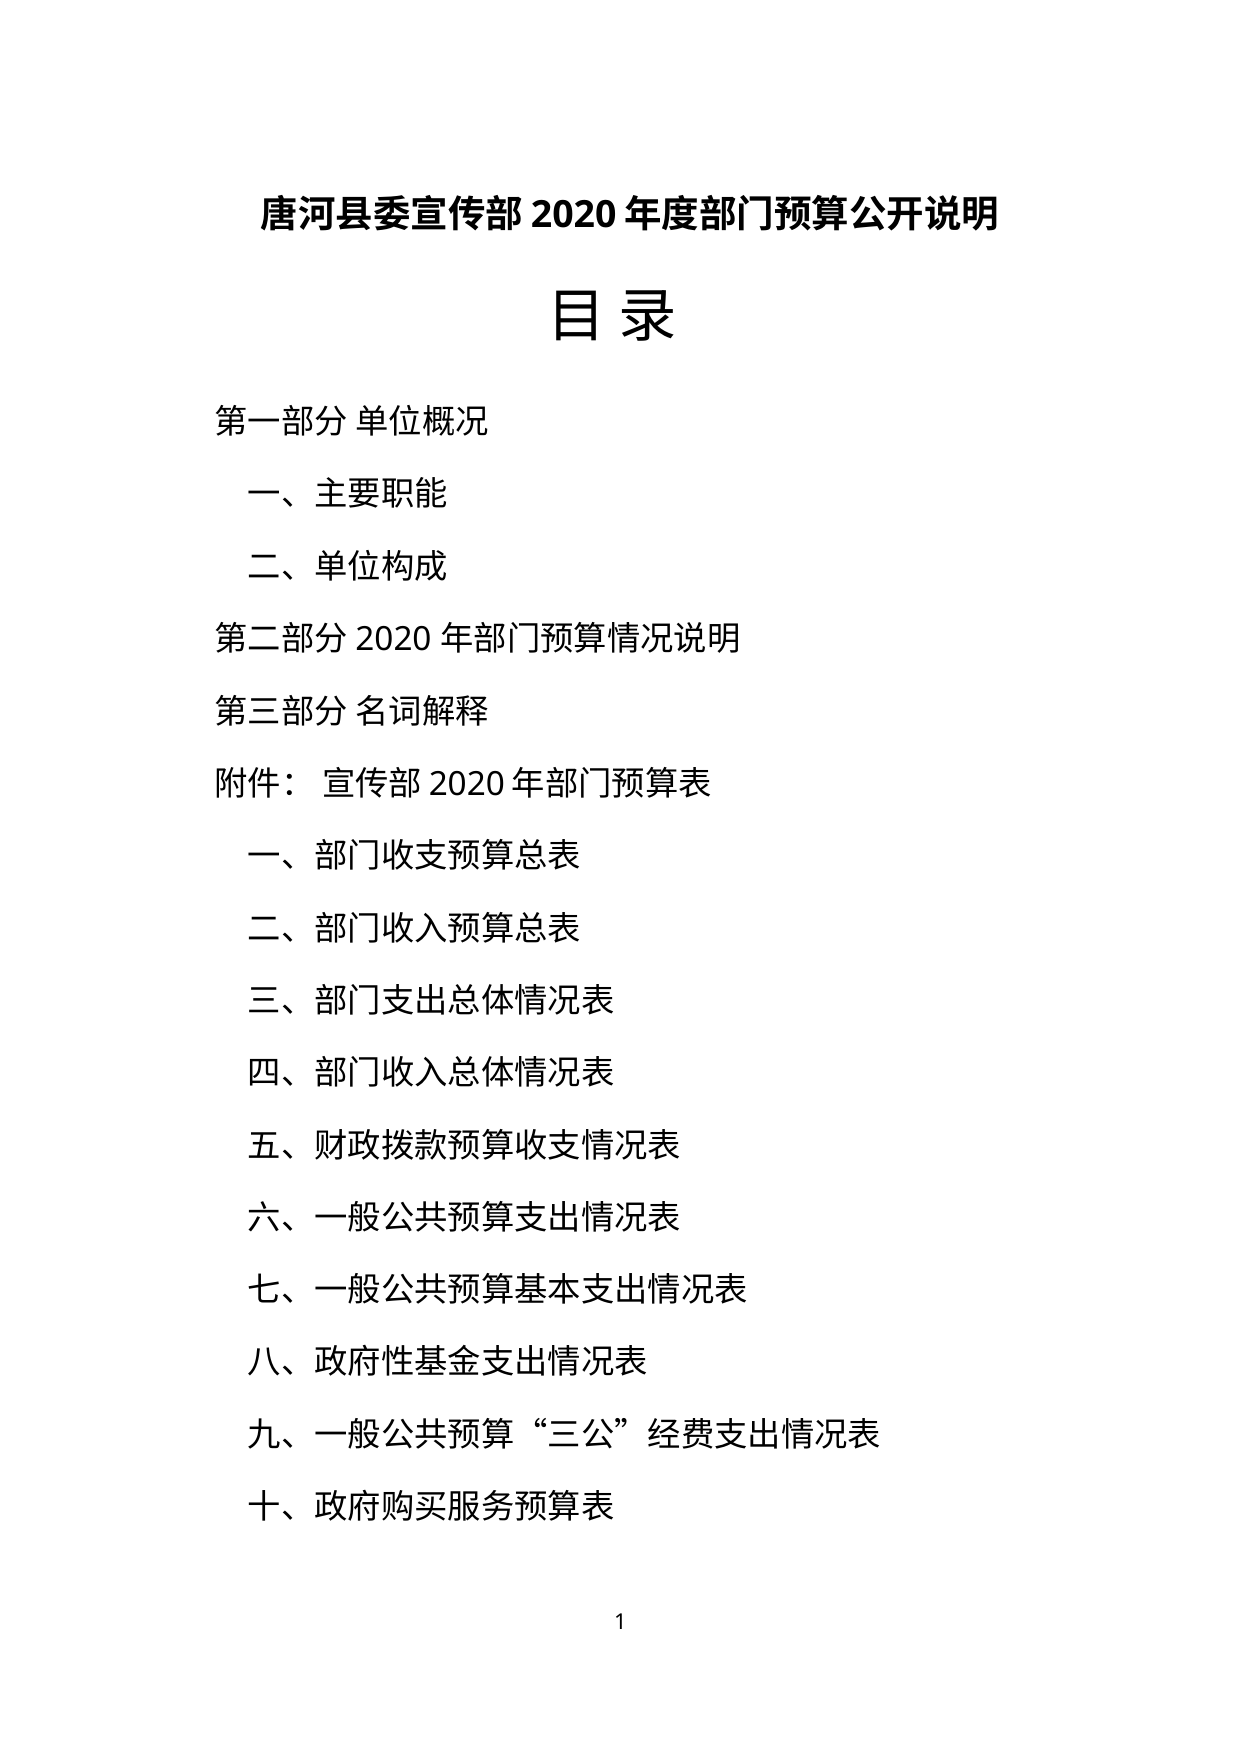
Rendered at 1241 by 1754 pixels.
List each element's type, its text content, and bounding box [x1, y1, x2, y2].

text 二、单位构成 [148, 539, 721, 588]
text 一、部门收支预算总表 [148, 829, 1087, 877]
text 第三部分 名词解释 [148, 684, 1038, 733]
text 五、财政拨款预算收支情况表 [148, 1118, 1087, 1167]
text 六、一般公共预算支出情况表 [148, 1191, 1087, 1239]
text 第一部分 单位概况 [148, 395, 721, 443]
text 四、部门收入总体情况表 [148, 1046, 1087, 1094]
text 二、部门收入预算总表 [148, 902, 1087, 950]
text 十、政府购买服务预算表 [148, 1480, 1087, 1528]
text 七、一般公共预算基本支出情况表 [148, 1263, 1087, 1311]
text 八、政府性基金支出情况表 [148, 1335, 1087, 1383]
text 第二部分 2020 年部门预算情况说明 [148, 612, 1038, 660]
text 目 录 [133, 268, 1087, 353]
text 一、主要职能 [148, 467, 721, 515]
text 附件： 宣传部2020年部门预算表 [148, 757, 1092, 805]
text 三、部门支出总体情况表 [148, 974, 1087, 1022]
text 唐河县委宣传部2020年度部门预算公开说明 [148, 178, 1092, 243]
text 九、一般公共预算“三公”经费支出情况表 [148, 1408, 1087, 1456]
